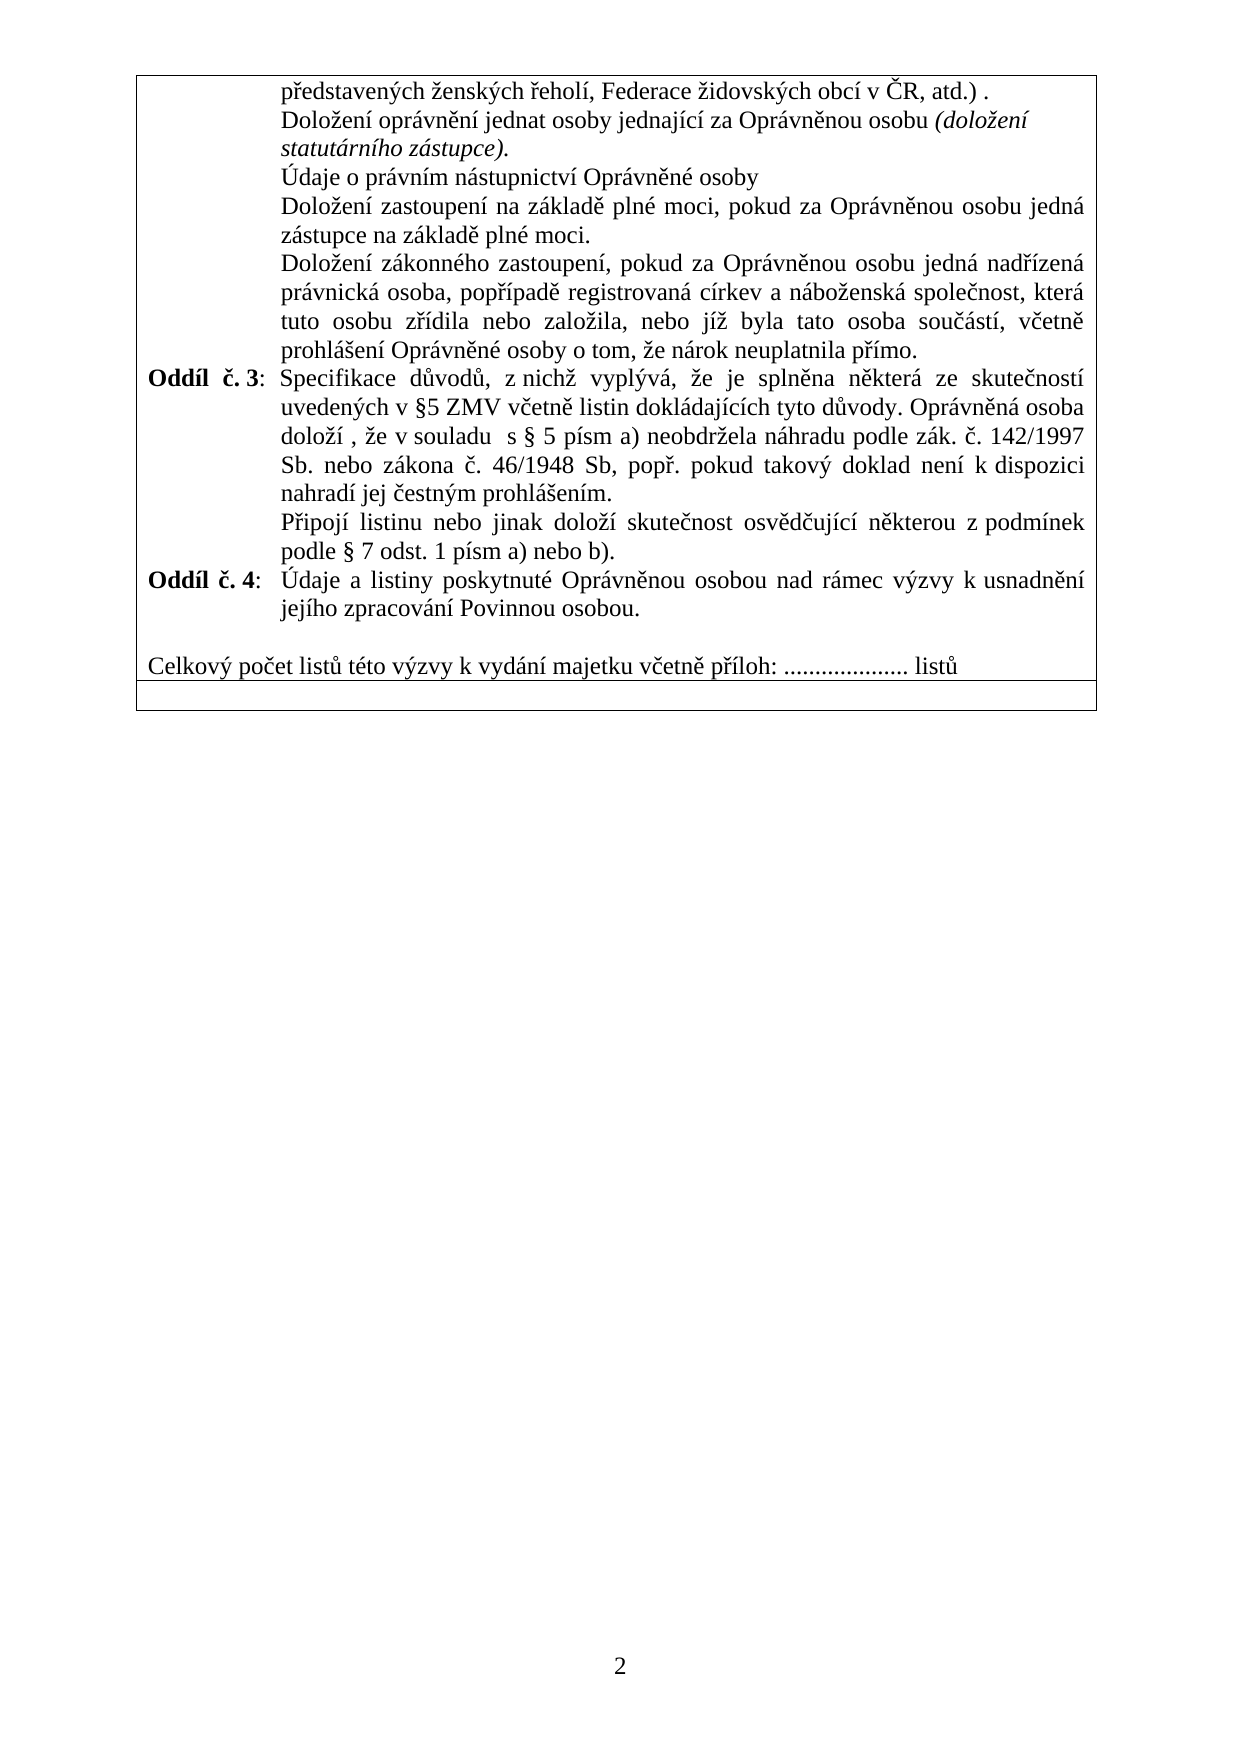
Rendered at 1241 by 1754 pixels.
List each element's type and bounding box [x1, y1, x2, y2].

table_cell [137, 76, 1096, 680]
table_cell [137, 681, 1096, 709]
